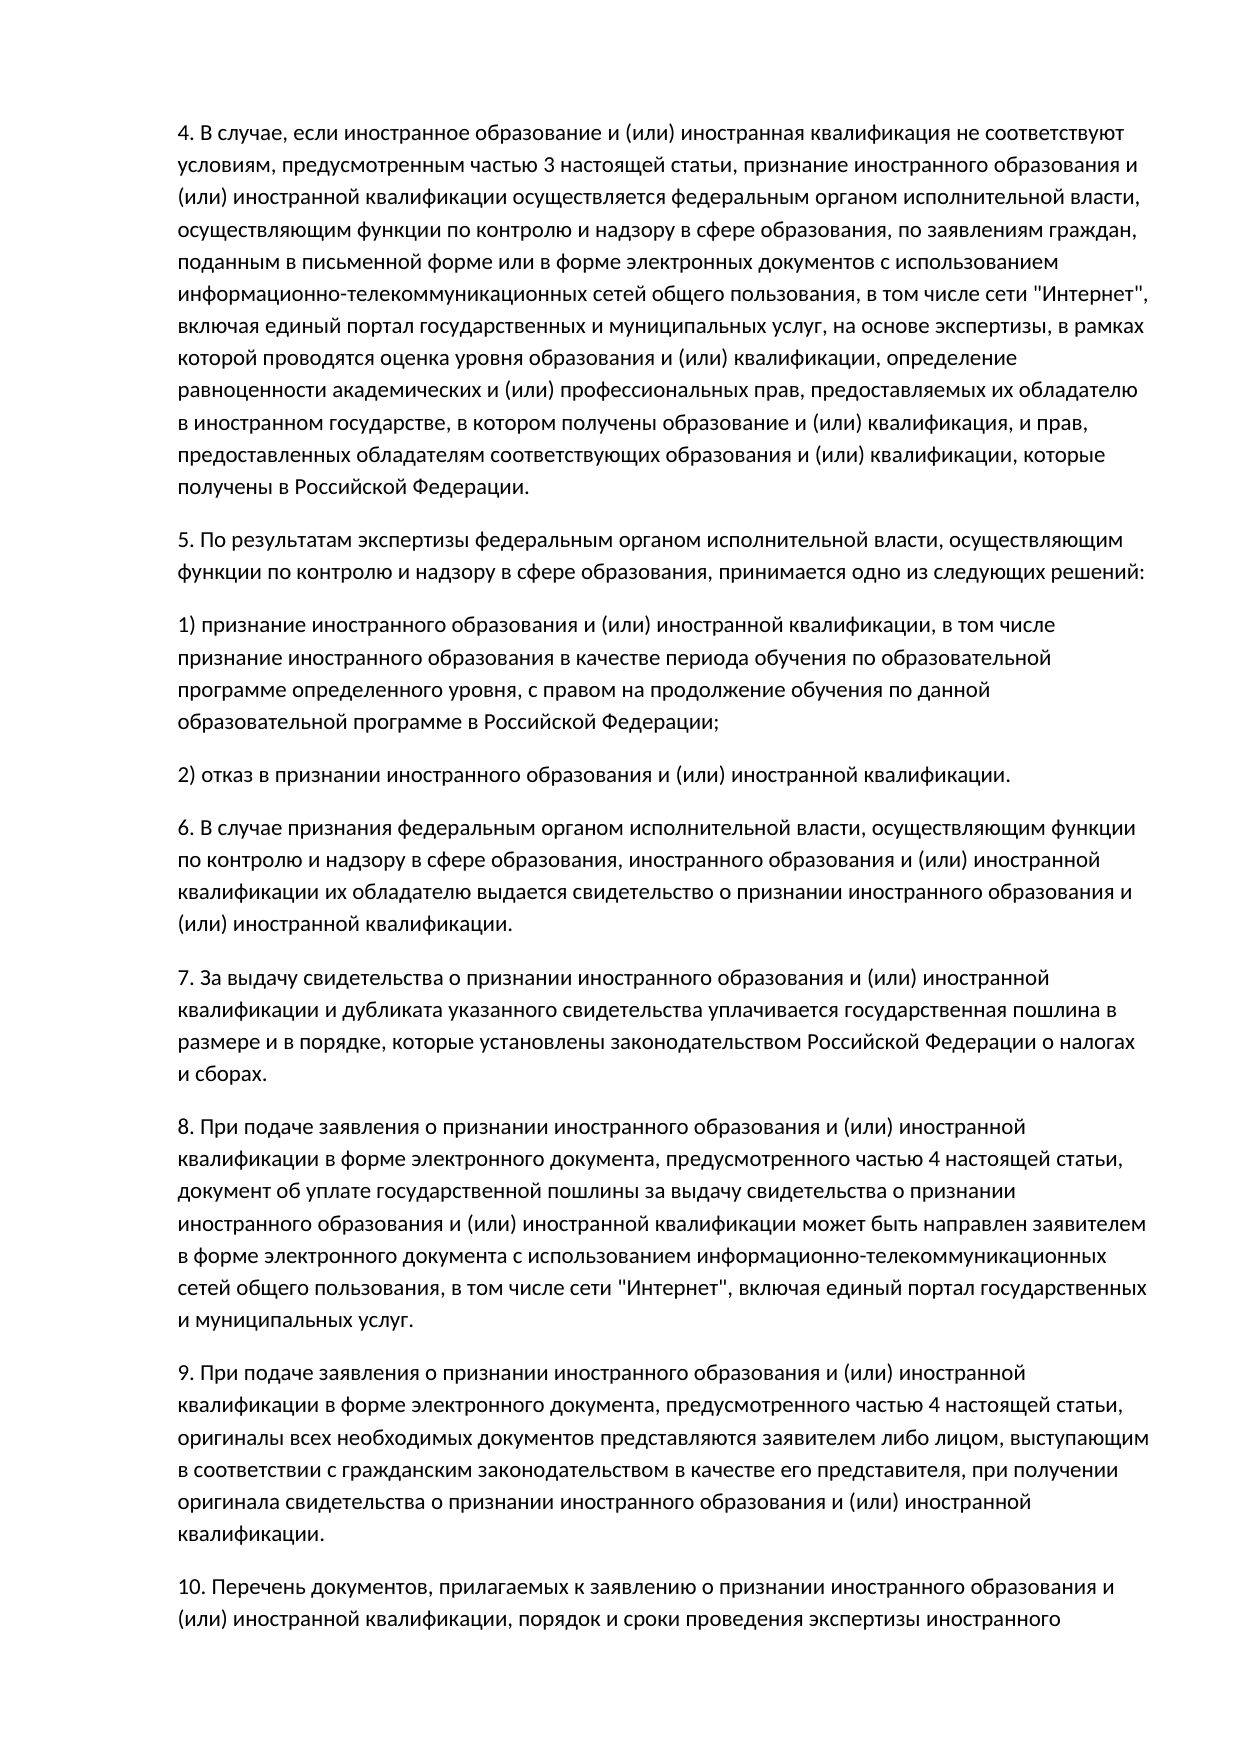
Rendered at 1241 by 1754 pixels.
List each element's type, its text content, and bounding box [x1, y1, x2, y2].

text 8. При подаче заявления о признании иностранного образования и (или) иностранной квалификации в форме электронного документа, предусмотренного частью 4 настоящей статьи, документ об уплате государственной пошлины за выдачу свидетельства о признании иностранного образования и (или) иностранной квалификации может быть направлен заявителем в форме электронного документа с использованием информационно-телекоммуникационных сетей общего пользования, в том числе сети "Интернет", включая единый портал государственных и муниципальных услуг. [177, 1112, 1152, 1333]
text 9. При подаче заявления о признании иностранного образования и (или) иностранной квалификации в форме электронного документа, предусмотренного частью 4 настоящей статьи, оригиналы всех необходимых документов представляются заявителем либо лицом, выступающим в соответствии с гражданским законодательством в качестве его представителя, при получении оригинала свидетельства о признании иностранного образования и (или) иностранной квалификации. [177, 1358, 1152, 1547]
text 5. По результатам экспертизы федеральным органом исполнительной власти, осуществляющим функции по контролю и надзору в сфере образования, принимается одно из следующих решений: [177, 525, 1152, 585]
text 4. В случае, если иностранное образование и (или) иностранная квалификация не соответствуют условиям, предусмотренным частью 3 настоящей статьи, признание иностранного образования и (или) иностранной квалификации осуществляется федеральным органом исполнительной власти, осуществляющим функции по контролю и надзору в сфере образования, по заявлениям граждан, поданным в письменной форме или в форме электронных документов с использованием информационно-телекоммуникационных сетей общего пользования, в том числе сети "Интернет", включая единый портал государственных и муниципальных услуг, на основе экспертизы, в рамках которой проводятся оценка уровня образования и (или) квалификации, определение равноценности академических и (или) профессиональных прав, предоставляемых их обладателю в иностранном государстве, в котором получены образование и (или) квалификация, и прав, предоставленных обладателям соответствующих образования и (или) квалификации, которые получены в Российской Федерации. [177, 118, 1152, 500]
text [177, 1572, 1152, 1632]
text 7. За выдачу свидетельства о признании иностранного образования и (или) иностранной квалификации и дубликата указанного свидетельства уплачивается государственная пошлина в размере и в порядке, которые установлены законодательством Российской Федерации о налогах и сборах. [177, 963, 1152, 1087]
text 1) признание иностранного образования и (или) иностранной квалификации, в том числе признание иностранного образования в качестве периода обучения по образовательной программе определенного уровня, с правом на продолжение обучения по данной образовательной программе в Российской Федерации; [177, 610, 1152, 735]
text 2) отказ в признании иностранного образования и (или) иностранной квалификации. [177, 760, 1152, 788]
text 6. В случае признания федеральным органом исполнительной власти, осуществляющим функции по контролю и надзору в сфере образования, иностранного образования и (или) иностранной квалификации их обладателю выдается свидетельство о признании иностранного образования и (или) иностранной квалификации. [177, 813, 1152, 938]
